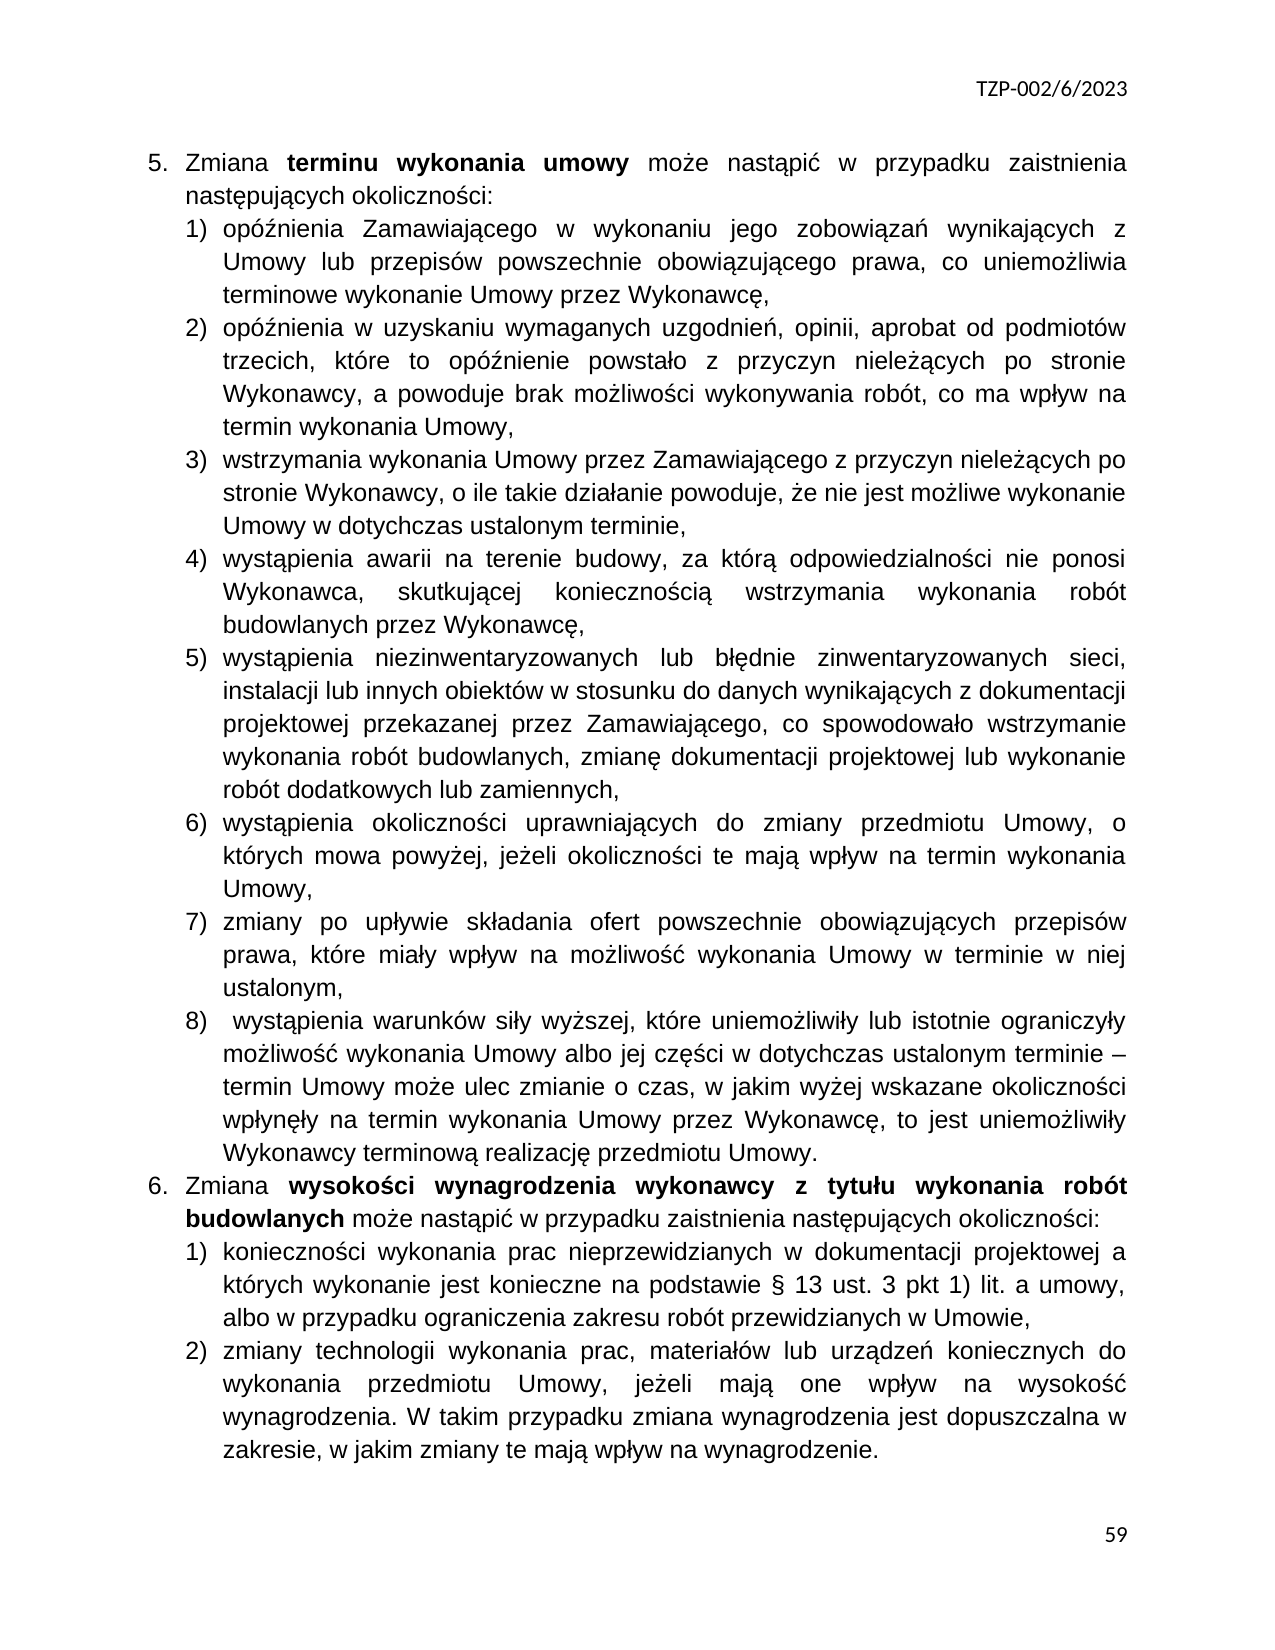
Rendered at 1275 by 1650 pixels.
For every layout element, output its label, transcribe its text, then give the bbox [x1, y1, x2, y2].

list zmiany technologii wykonania prac, materiałów lub urządzeń koniecznych do wykonania przedmiotu Umowy, jeżeli mają one wpływ na wysokość wynagrodzenia. W takim przypadku zmiana wynagrodzenia jest dopuszczalna w zakresie, w jakim zmiany te mają wpływ na wynagrodzenie. [185, 1336, 1127, 1464]
list opóźnienia Zamawiającego w wykonaniu jego zobowiązań wynikających z Umowy lub przepisów powszechnie obowiązującego prawa, co uniemożliwia terminowe wykonanie Umowy przez Wykonawcę, [185, 214, 1127, 308]
list opóźnienia w uzyskaniu wymaganych uzgodnień, opinii, aprobat od podmiotów trzecich, które to opóźnienie powstało z przyczyn nieleżących po stronie Wykonawcy, a powoduje brak możliwości wykonywania robót, co ma wpływ na termin wykonania Umowy, [185, 313, 1127, 441]
list zmiany po upływie składania ofert powszechnie obowiązujących przepisów prawa, które miały wpływ na możliwość wykonania Umowy w terminie w niej ustalonym, [185, 907, 1127, 1002]
list wystąpienia niezinwentaryzowanych lub błędnie zinwentaryzowanych sieci, instalacji lub innych obiektów w stosunku do danych wynikających z dokumentacji projektowej przekazanej przez Zamawiającego, co spowodowało wstrzymanie wykonania robót budowlanych, zmianę dokumentacji projektowej lub wykonanie robót dodatkowych lub zamiennych, [185, 643, 1127, 804]
list Zmiana terminu wykonania umowy może nastąpić w przypadku zaistnienia następujących okoliczności: [148, 148, 1127, 209]
list wystąpienia awarii na terenie budowy, za którą odpowiedzialności nie ponosi Wykonawca, skutkującej koniecznością wstrzymania wykonania robót budowlanych przez Wykonawcę, [185, 544, 1127, 639]
list konieczności wykonania prac nieprzewidzianych w dokumentacji projektowej a których wykonanie jest konieczne na podstawie § 13 ust. 3 pkt 1) lit. a umowy, albo w przypadku ograniczenia zakresu robót przewidzianych w Umowie, [185, 1237, 1127, 1332]
list Zmiana wysokości wynagrodzenia wykonawcy z tytułu wykonania robót budowlanych może nastąpić w przypadku zaistnienia następujących okoliczności: [148, 1171, 1127, 1233]
list wystąpienia okoliczności uprawniających do zmiany przedmiotu Umowy, o których mowa powyżej, jeżeli okoliczności te mają wpływ na termin wykonania Umowy, [185, 808, 1127, 903]
list wystąpienia warunków siły wyższej, które uniemożliwiły lub istotnie ograniczyły możliwość wykonania Umowy albo jej części w dotychczas ustalonym terminie – termin Umowy może ulec zmianie o czas, w jakim wyżej wskazane okoliczności wpłynęły na termin wykonania Umowy przez Wykonawcę, to jest uniemożliwiły Wykonawcy terminową realizację przedmiotu Umowy. [185, 1006, 1127, 1167]
list wstrzymania wykonania Umowy przez Zamawiającego z przyczyn nieleżących po stronie Wykonawcy, o ile takie działanie powoduje, że nie jest możliwe wykonanie Umowy w dotychczas ustalonym terminie, [185, 445, 1127, 539]
